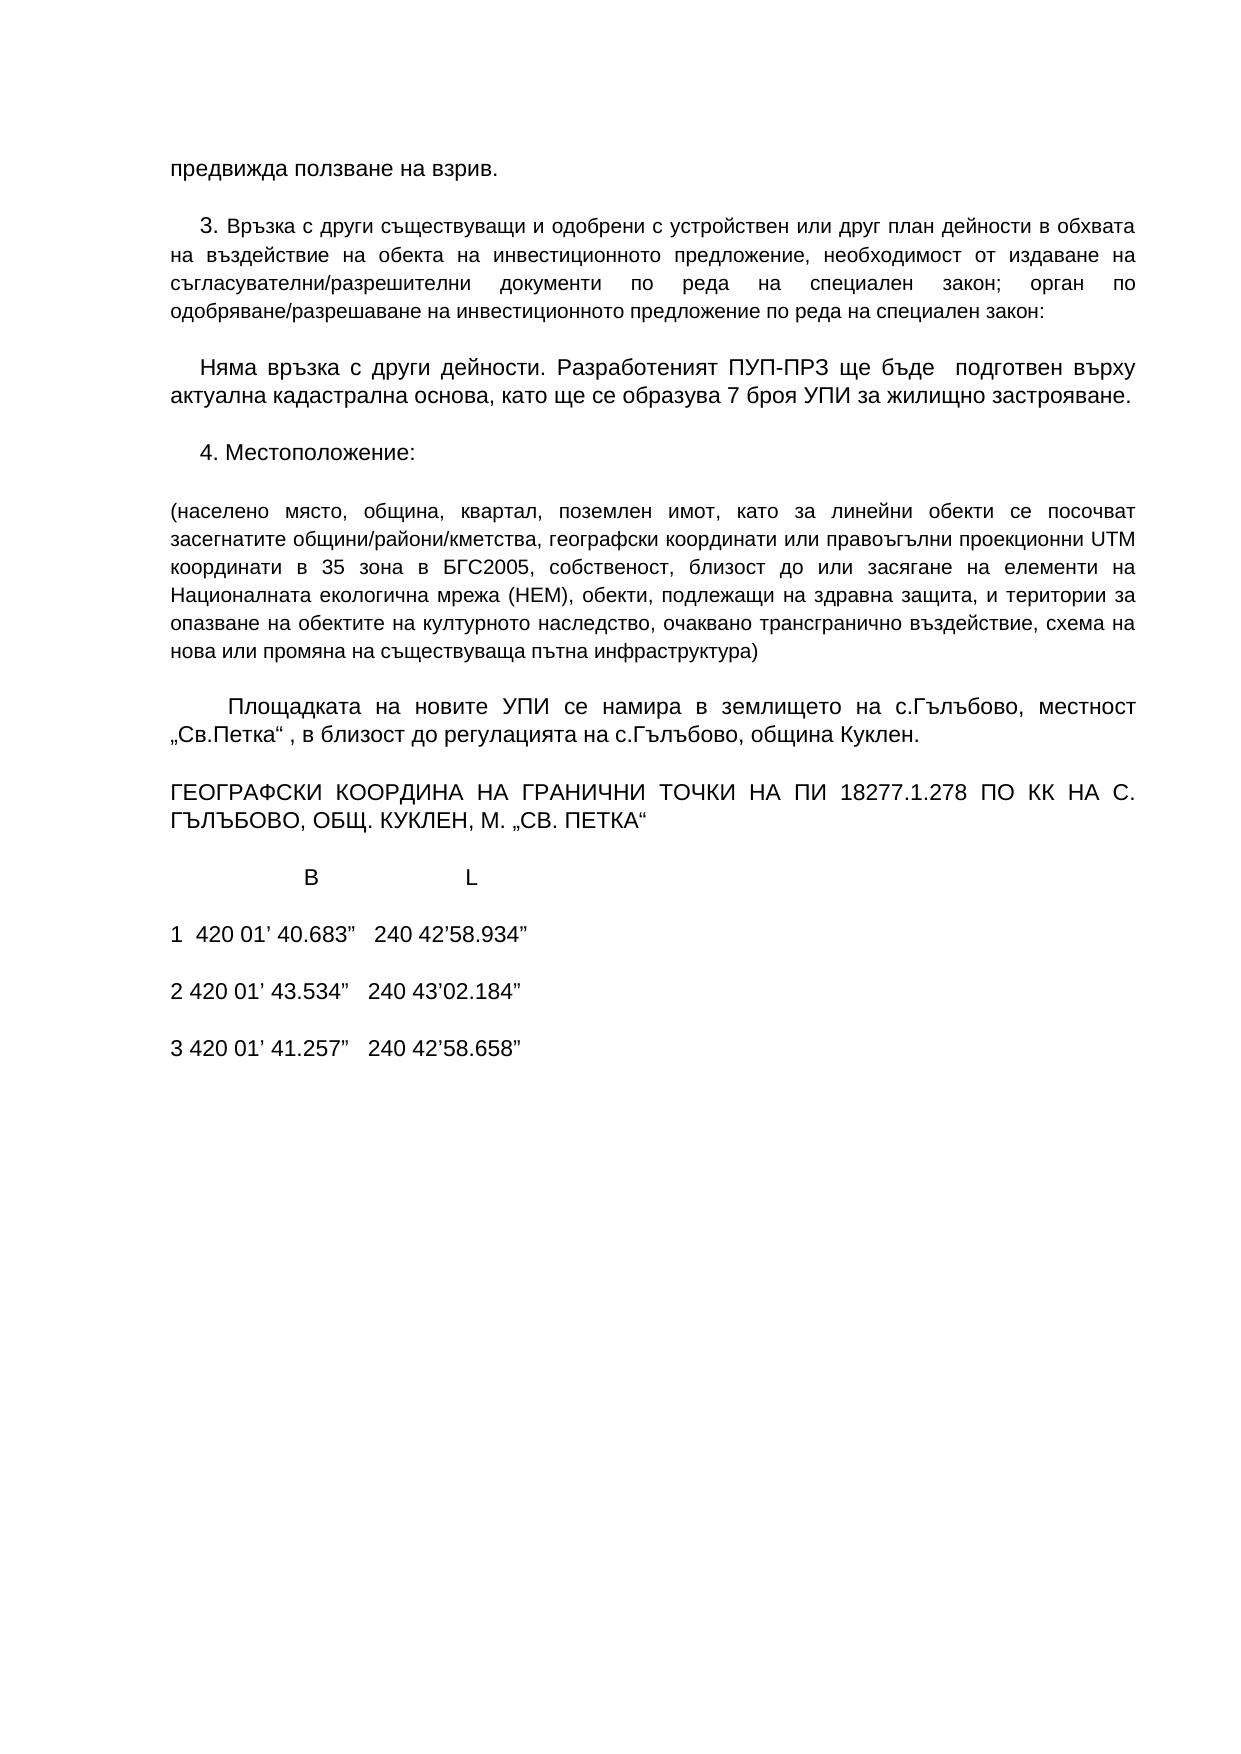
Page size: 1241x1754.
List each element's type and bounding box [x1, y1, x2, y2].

table_header [159, 148, 1148, 1091]
